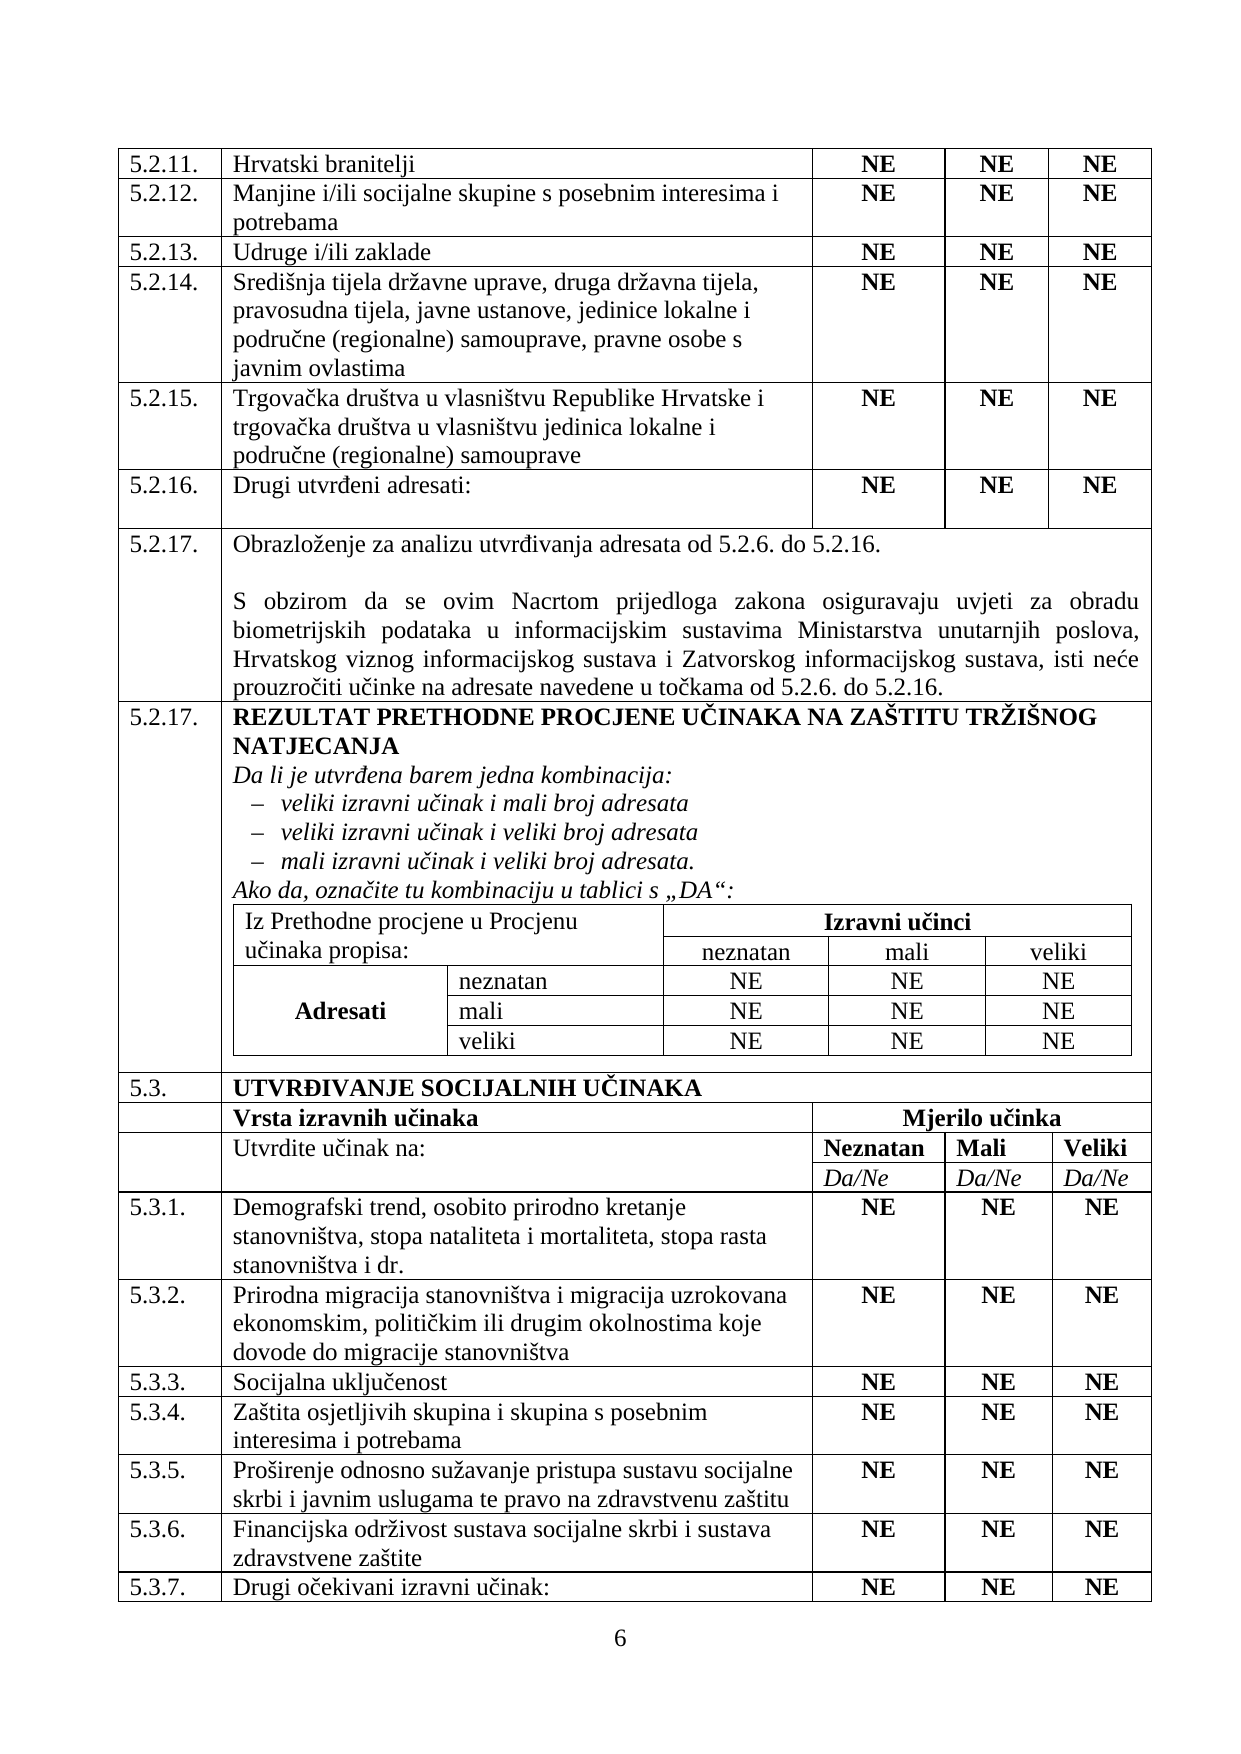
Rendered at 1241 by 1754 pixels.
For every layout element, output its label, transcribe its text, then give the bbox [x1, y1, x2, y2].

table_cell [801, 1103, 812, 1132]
table_cell 5.2.17. [119, 702, 221, 1072]
table_cell NE [813, 1397, 944, 1454]
table_cell 5.2.14. [119, 267, 221, 382]
table_cell NE [946, 1397, 1052, 1454]
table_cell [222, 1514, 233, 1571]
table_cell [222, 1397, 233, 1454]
table_cell 5.2.16. [119, 470, 221, 528]
table_cell NE [1053, 1193, 1151, 1279]
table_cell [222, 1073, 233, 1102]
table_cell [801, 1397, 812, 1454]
table_cell 5.3.1. [119, 1193, 221, 1279]
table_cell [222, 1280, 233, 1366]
table_cell NE [813, 1455, 944, 1513]
table_cell NE [1049, 179, 1151, 236]
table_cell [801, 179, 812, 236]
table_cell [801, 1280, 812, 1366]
table_cell NE [946, 1193, 1052, 1279]
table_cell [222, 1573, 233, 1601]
table_cell NE [946, 470, 1048, 528]
table_cell NE [1053, 1280, 1151, 1366]
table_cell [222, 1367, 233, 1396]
table_cell 5.3.5. [119, 1455, 221, 1513]
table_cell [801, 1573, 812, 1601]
table_cell NE [1049, 267, 1151, 382]
table_cell NE [813, 1193, 944, 1279]
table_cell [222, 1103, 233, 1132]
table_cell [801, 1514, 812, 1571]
table_cell NE [946, 267, 1048, 382]
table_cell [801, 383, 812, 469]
table_cell NE [946, 1514, 1052, 1571]
table_cell 5.2.12. [119, 179, 221, 236]
table_cell Utvrdite učinak na: [222, 1133, 812, 1191]
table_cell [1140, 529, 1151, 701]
table_cell NE [813, 267, 944, 382]
table_cell NE [813, 470, 944, 528]
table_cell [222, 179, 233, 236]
table_cell NE [813, 179, 944, 236]
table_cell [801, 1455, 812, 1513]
table_cell NE [813, 1280, 944, 1366]
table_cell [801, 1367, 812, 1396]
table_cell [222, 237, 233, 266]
table_cell 5.3.6. [119, 1514, 221, 1571]
table_cell NE [946, 383, 1048, 469]
table_cell 5.2.17. [119, 529, 221, 701]
table_cell NE [946, 1455, 1052, 1513]
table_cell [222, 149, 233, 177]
table_cell [119, 1133, 221, 1191]
table_cell NE [1053, 1397, 1151, 1454]
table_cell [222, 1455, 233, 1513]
table_cell [210, 1103, 221, 1132]
table_cell NE [813, 383, 944, 469]
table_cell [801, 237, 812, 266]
table_cell NE [1053, 1455, 1151, 1513]
table_cell NE [946, 179, 1048, 236]
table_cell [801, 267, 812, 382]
table_cell REZULTAT PRETHODNE PROCJENE UČINAKA NA ZAŠTITU TRŽIŠNOG NATJECANJA Da li je utvrđena barem jedna kombinacija: veliki izravni učinak i mali broj adresata veliki izravni učinak i veliki broj adresata mali izravni učinak i veliki broj adresata. Ako da, označite tu kombinaciju u tablici s „DA“: [222, 702, 1151, 1072]
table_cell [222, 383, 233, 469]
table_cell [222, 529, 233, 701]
table_cell 5.3.4. [119, 1397, 221, 1454]
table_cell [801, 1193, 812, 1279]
table_cell [119, 1103, 129, 1132]
table_cell NE [946, 1280, 1052, 1366]
table_cell NE [1053, 1514, 1151, 1571]
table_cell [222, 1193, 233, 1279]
table_cell NE [1049, 383, 1151, 469]
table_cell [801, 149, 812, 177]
table_cell 5.2.15. [119, 383, 221, 469]
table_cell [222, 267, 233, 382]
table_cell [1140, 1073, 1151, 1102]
table_cell 5.3.2. [119, 1280, 221, 1366]
table_cell NE [1049, 470, 1151, 528]
table_cell NE [813, 1514, 944, 1571]
